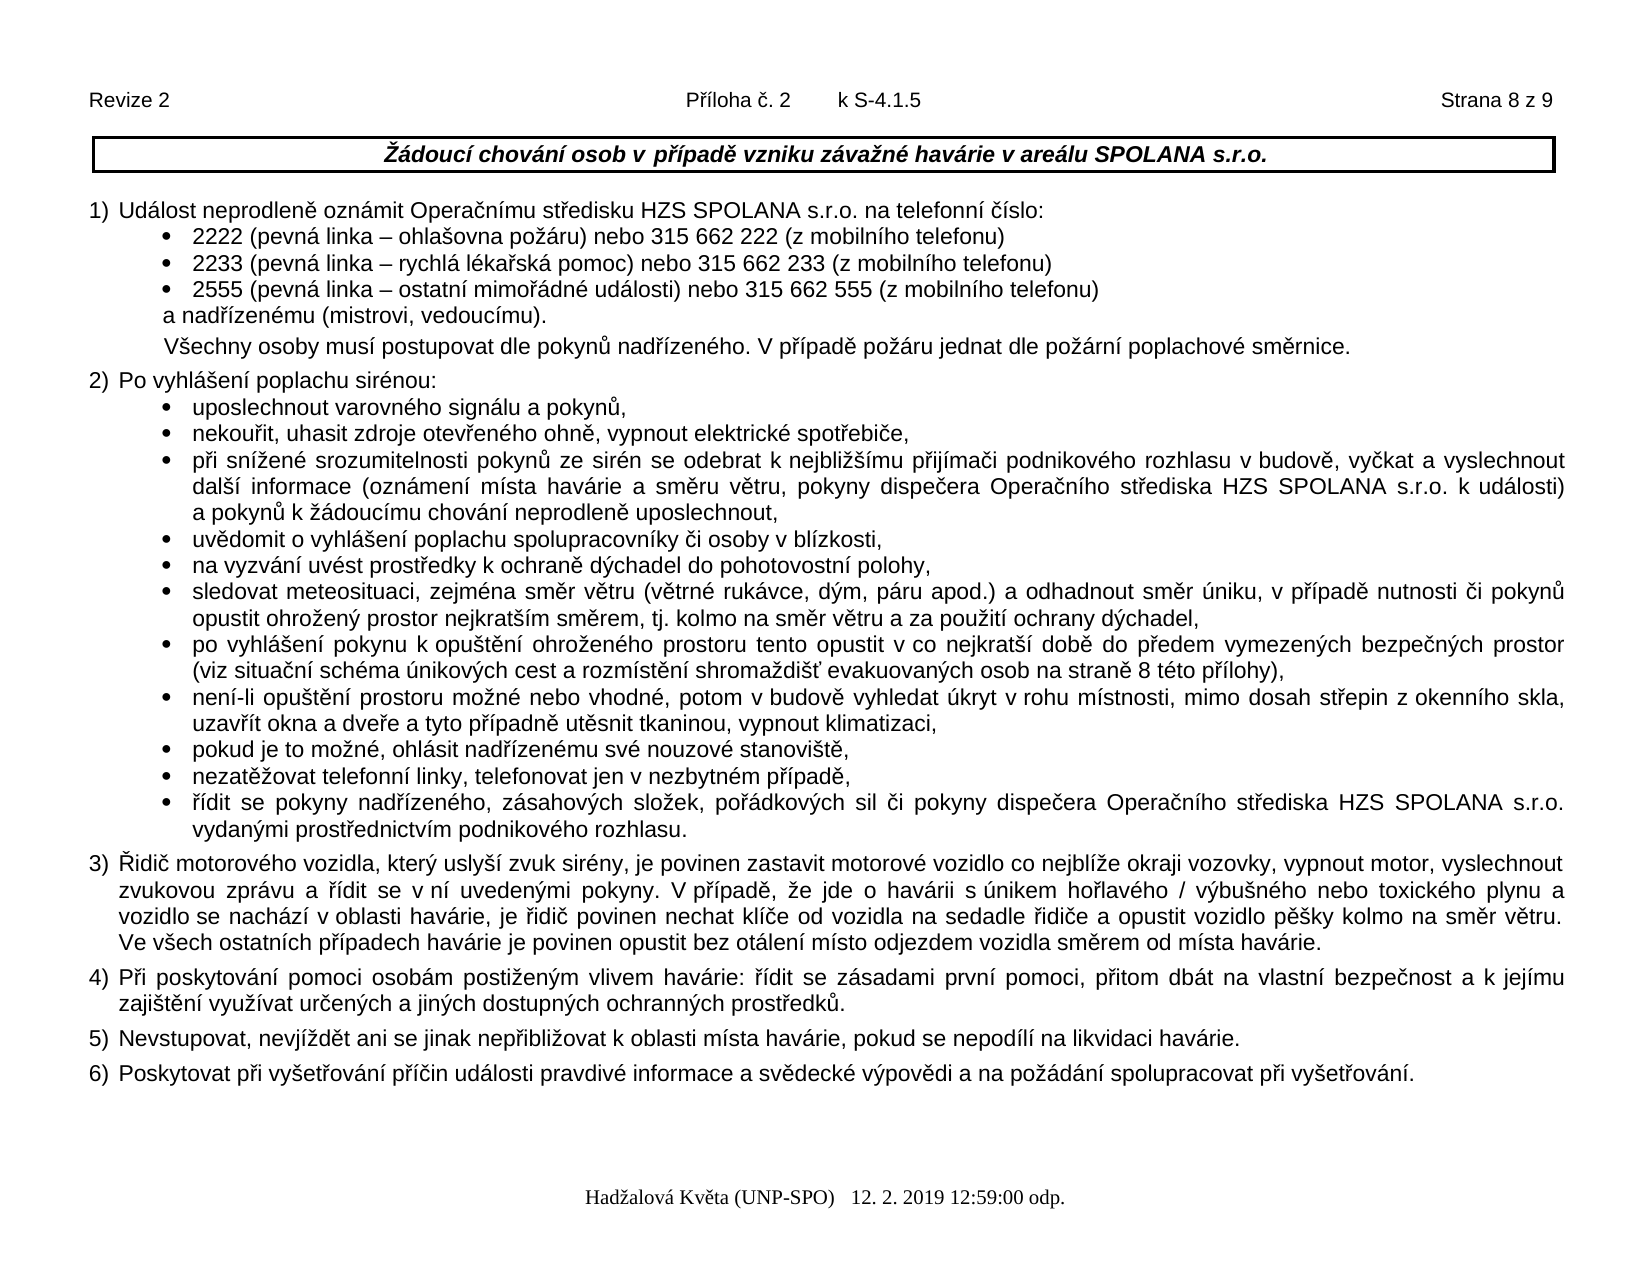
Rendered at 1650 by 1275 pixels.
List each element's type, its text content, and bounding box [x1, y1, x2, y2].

list Nevstupovat, nevjíždět ani se jinak nepřibližovat k oblasti místa havárie, pokud se nepodílí na likvidaci havárie. [89, 1025, 1565, 1051]
list uposlechnout varovného signálu a pokynů, [162, 394, 1565, 420]
list Po vyhlášení poplachu sirénou: [89, 367, 1565, 394]
list 2555 (pevná linka – ostatní mimořádné události) nebo 315 662 555 (z mobilního telefonu) [162, 276, 1565, 302]
list sledovat meteosituaci, zejména směr větru (větrné rukávce, dým, páru apod.) a odhadnout směr úniku, v případě nutnosti či pokynů opustit ohrožený prostor nejkratším směrem, tj. kolmo na směr větru a za použití ochrany dýchadel, [162, 578, 1565, 631]
list řídit se pokyny nadřízeného, zásahových složek, pořádkových sil či pokyny dispečera Operačního střediska HZS SPOLANA s.r.o. vydanými prostřednictvím podnikového rozhlasu. [162, 789, 1565, 842]
text Žádoucí chování osob v případě vzniku závažné havárie v areálu SPOLANA s.r.o. [95, 139, 1552, 170]
list nekouřit, uhasit zdroje otevřeného ohně, vypnout elektrické spotřebiče, [162, 420, 1565, 447]
list není-li opuštění prostoru možné nebo vhodné, potom v budově vyhledat úkryt v rohu místnosti, mimo dosah střepin z okenního skla, uzavřít okna a dveře a tyto případně utěsnit tkaninou, vypnout klimatizaci, [162, 684, 1565, 736]
list po vyhlášení pokynu k opuštění ohroženého prostoru tento opustit v co nejkratší době do předem vymezených bezpečných prostor (viz situační schéma únikových cest a rozmístění shromaždišť evakuovaných osob na straně 8 této přílohy), [162, 631, 1565, 684]
list pokud je to možné, ohlásit nadřízenému své nouzové stanoviště, [162, 736, 1565, 763]
text a nadřízenému (mistrovi, vedoucímu). [89, 302, 1565, 329]
list Poskytovat při vyšetřování příčin události pravdivé informace a svědecké výpovědi a na požádání spolupracovat při vyšetřování. [89, 1060, 1565, 1086]
list uvědomit o vyhlášení poplachu spolupracovníky či osoby v blízkosti, [162, 526, 1565, 552]
list Řidič motorového vozidla, který uslyší zvuk sirény, je povinen zastavit motorové vozidlo co nejblíže okraji vozovky, vypnout motor, vyslechnout zvukovou zprávu a řídit se v ní uvedenými pokyny. V případě, že jde o havárii s únikem hořlavého / výbušného nebo toxického plynu a vozidlo se nachází v oblasti havárie, je řidič povinen nechat klíče od vozidla na sedadle řidiče a opustit vozidlo pěšky kolmo na směr větru. Ve všech ostatních případech havárie je povinen opustit bez otálení místo odjezdem vozidla směrem od místa havárie. [89, 850, 1565, 956]
list při snížené srozumitelnosti pokynů ze sirén se odebrat k nejbližšímu přijímači podnikového rozhlasu v budově, vyčkat a vyslechnout další informace (oznámení místa havárie a směru větru, pokyny dispečera Operačního střediska HZS SPOLANA s.r.o. k události) a pokynů k žádoucímu chování neprodleně uposlechnout, [162, 447, 1565, 526]
list Při poskytování pomoci osobám postiženým vlivem havárie: řídit se zásadami první pomoci, přitom dbát na vlastní bezpečnost a k jejímu zajištění využívat určených a jiných dostupných ochranných prostředků. [89, 964, 1565, 1017]
list 2233 (pevná linka – rychlá lékařská pomoc) nebo 315 662 233 (z mobilního telefonu) [162, 249, 1565, 276]
list na vyzvání uvést prostředky k ochraně dýchadel do pohotovostní polohy, [162, 552, 1565, 578]
text Všechny osoby musí postupovat dle pokynů nadřízeného. V případě požáru jednat dle požární poplachové směrnice. [164, 333, 1565, 359]
list nezatěžovat telefonní linky, telefonovat jen v nezbytném případě, [162, 763, 1565, 789]
list Událost neprodleně oznámit Operačnímu středisku HZS SPOLANA s.r.o. na telefonní číslo: [89, 197, 1565, 223]
list 2222 (pevná linka – ohlašovna požáru) nebo 315 662 222 (z mobilního telefonu) [162, 223, 1565, 249]
